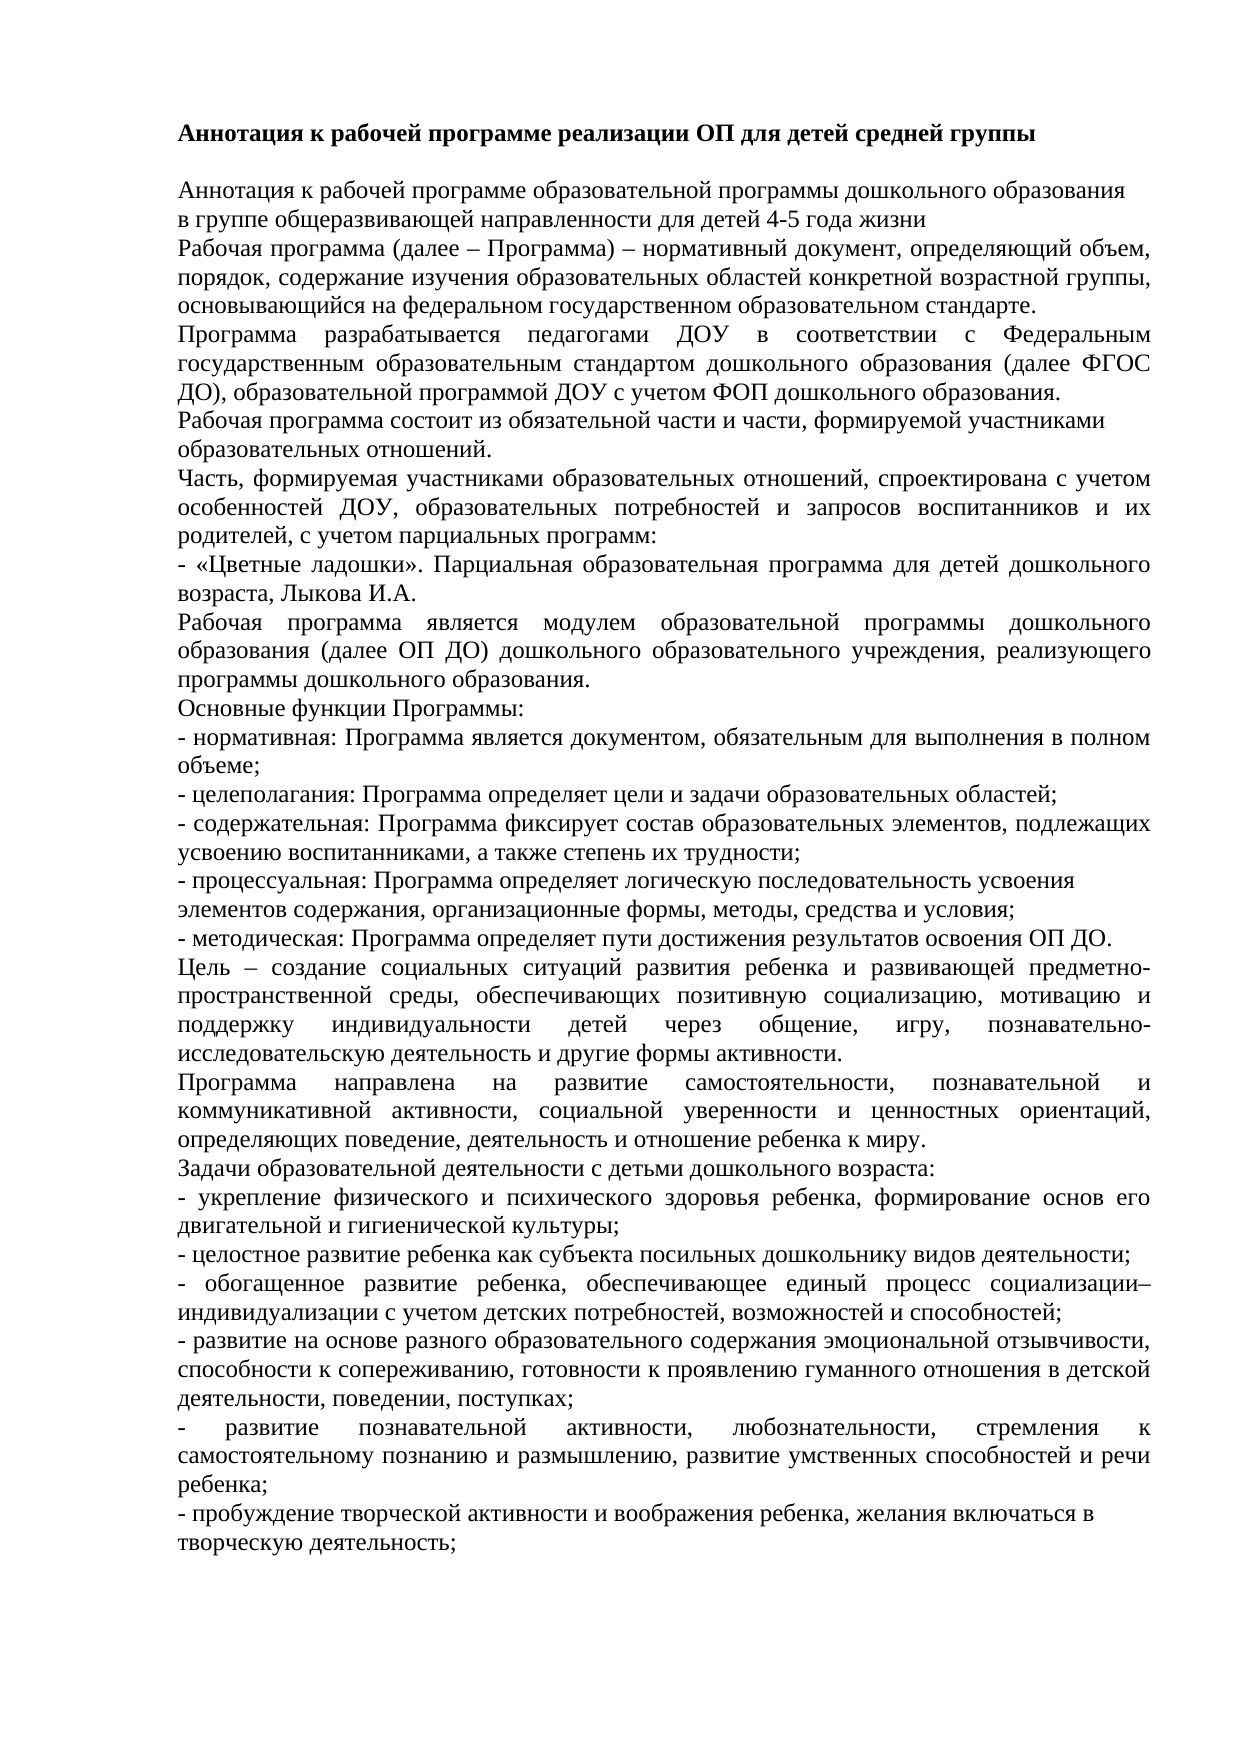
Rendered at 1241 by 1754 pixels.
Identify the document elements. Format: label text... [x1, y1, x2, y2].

text - методическая: Программа определяет пути достижения результатов освоения ОП ДО. [177, 923, 1152, 952]
text Программа направлена на развитие самостоятельности, познавательной и коммуникативной активности, социальной уверенности и ценностных ориентаций, определяющих поведение, деятельность и отношение ребенка к миру. [177, 1067, 1152, 1153]
text Рабочая программа является модулем образовательной программы дошкольного образования (далее ОП ДО) дошкольного образовательного учреждения, реализующего программы дошкольного образования. [177, 607, 1152, 693]
text Программа разрабатывается педагогами ДОУ в соответствии с Федеральным государственным образовательным стандартом дошкольного образования (далее ФГОС ДО), образовательной программой ДОУ с учетом ФОП дошкольного образования. [177, 319, 1152, 406]
text - процессуальная: Программа определяет логическую последовательность усвоения [177, 866, 1152, 894]
text - развитие познавательной активности, любознательности, стремления к самостоятельному познанию и размышлению, развитие умственных способностей и речи ребенка; [177, 1412, 1152, 1498]
text Задачи образовательной деятельности с детьми дошкольного возраста: [177, 1153, 1152, 1182]
text - «Цветные ладошки». Парциальная образовательная программа для детей дошкольного возраста, Лыкова И.А. [177, 549, 1152, 607]
text Основные функции Программы: [177, 693, 1152, 722]
text Часть, формируемая участниками образовательных отношений, спроектирована с учетом особенностей ДОУ, образовательных потребностей и запросов воспитанников и их родителей, с учетом парциальных программ: [177, 463, 1152, 549]
text - развитие на основе разного образовательного содержания эмоциональной отзывчивости, способности к сопереживанию, готовности к проявлению гуманного отношения в детской деятельности, поведении, поступках; [177, 1326, 1152, 1412]
text в группе общеразвивающей направленности для детей 4-5 года жизни [177, 204, 1152, 233]
text Рабочая программа состоит из обязательной части и части, формируемой участниками [177, 406, 1152, 434]
text Аннотация к рабочей программе образовательной программы дошкольного образования [177, 176, 1152, 204]
text элементов содержания, организационные формы, методы, средства и условия; [177, 894, 1152, 923]
text - обогащенное развитие ребенка, обеспечивающее единый процесс социализации– индивидуализации с учетом детских потребностей, возможностей и способностей; [177, 1268, 1152, 1326]
text Цель – создание социальных ситуаций развития ребенка и развивающей предметно-пространственной среды, обеспечивающих позитивную социализацию, мотивацию и поддержку индивидуальности детей через общение, игру, познавательно-исследовательскую деятельность и другие формы активности. [177, 952, 1152, 1067]
text Аннотация к рабочей программе реализации ОП для детей средней группы [177, 118, 1152, 147]
text образовательных отношений. [177, 434, 1152, 463]
text - целеполагания: Программа определяет цели и задачи образовательных областей; [177, 779, 1152, 808]
text - целостное развитие ребенка как субъекта посильных дошкольнику видов деятельности; [177, 1239, 1152, 1268]
text творческую деятельность; [177, 1527, 1152, 1556]
text - содержательная: Программа фиксирует состав образовательных элементов, подлежащих усвоению воспитанниками, а также степень их трудности; [177, 808, 1152, 866]
text Рабочая программа (далее – Программа) – нормативный документ, определяющий объем, порядок, содержание изучения образовательных областей конкретной возрастной группы, основывающийся на федеральном государственном образовательном стандарте. [177, 233, 1152, 319]
text - пробуждение творческой активности и воображения ребенка, желания включаться в [177, 1498, 1152, 1527]
text - укрепление физического и психического здоровья ребенка, формирование основ его двигательной и гигиенической культуры; [177, 1182, 1152, 1239]
text - нормативная: Программа является документом, обязательным для выполнения в полном объеме; [177, 722, 1152, 779]
